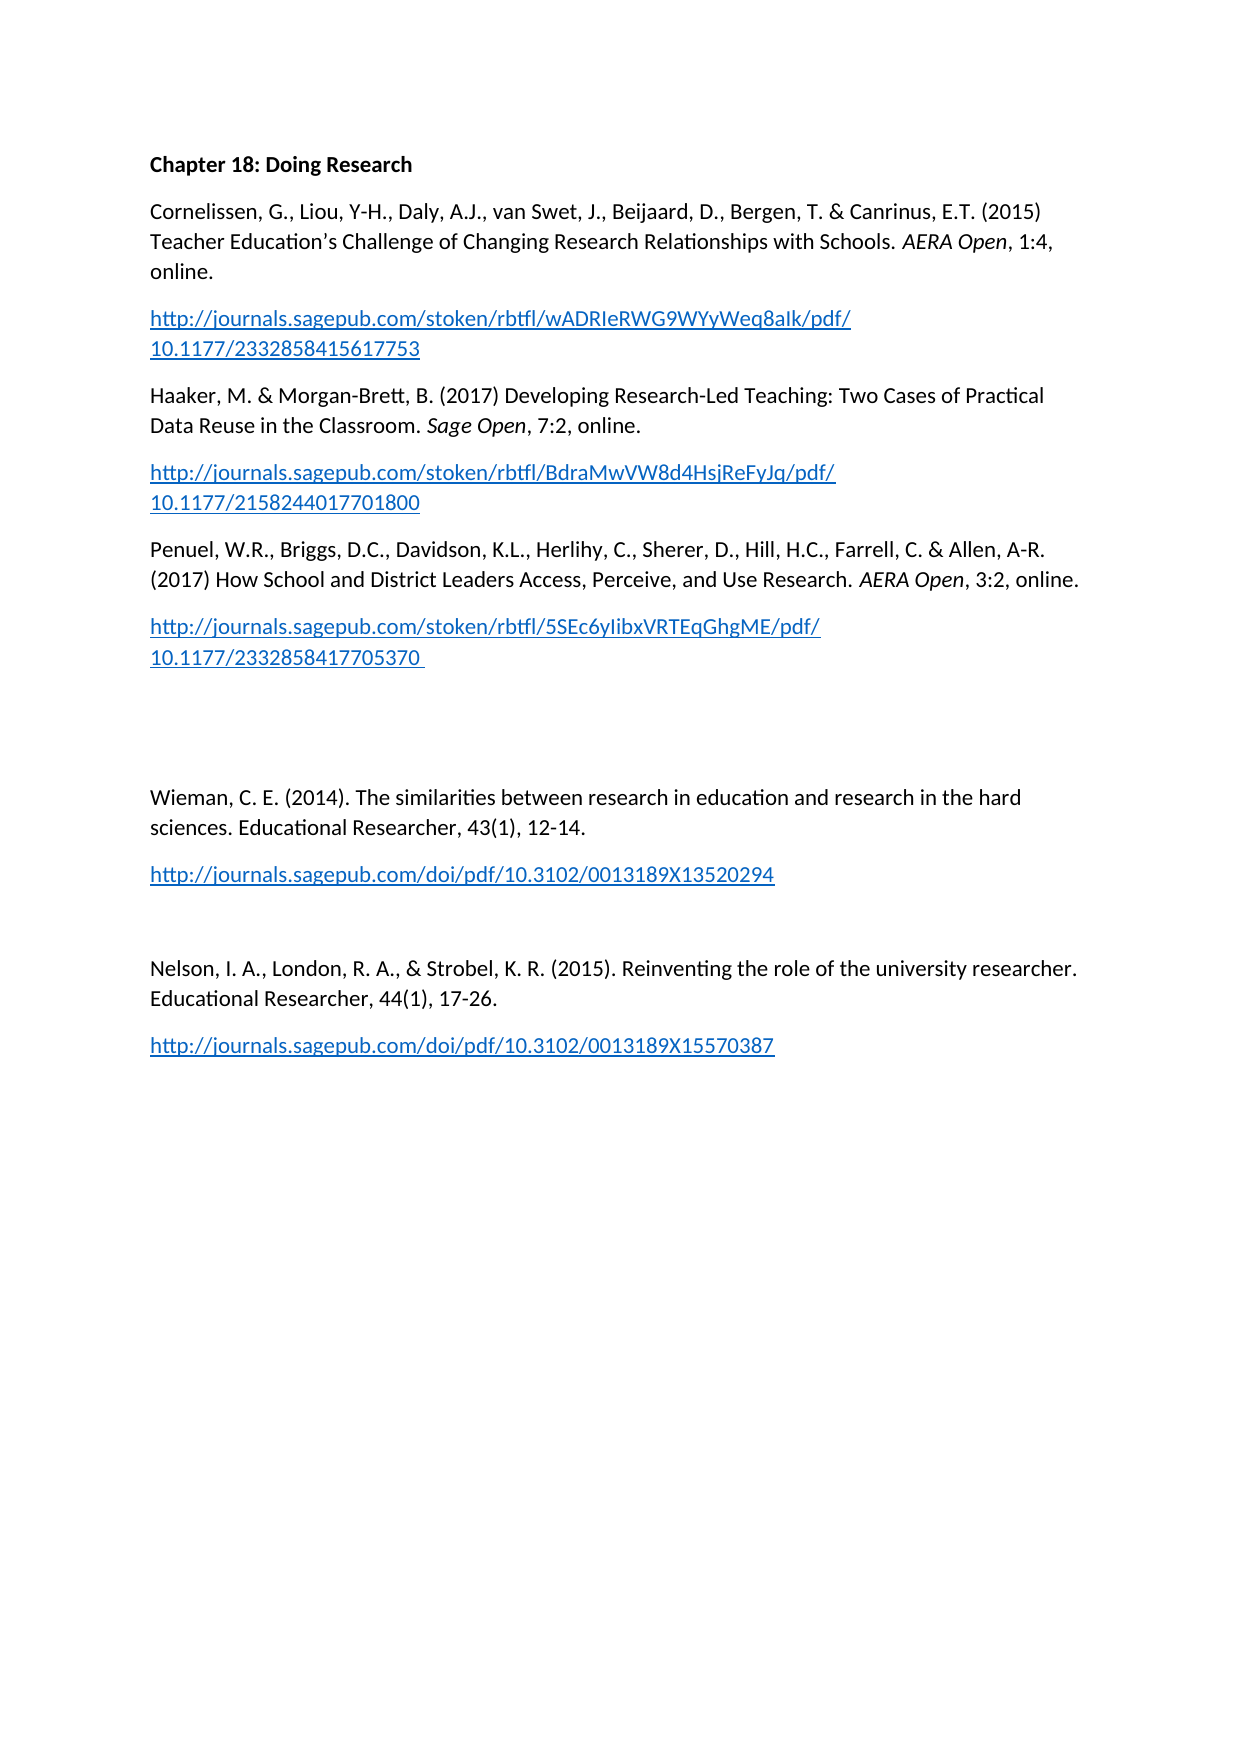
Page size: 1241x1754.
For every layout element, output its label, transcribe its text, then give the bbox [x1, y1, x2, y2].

text Nelson, I. A., London, R. A., & Strobel, K. R. (2015). Reinventing the role of the university researcher. Educational Researcher, 44(1), 17-26. [150, 954, 1090, 1012]
text Haaker, M. & Morgan-Brett, B. (2017) Developing Research-Led Teaching: Two Cases of Practical Data Reuse in the Classroom. Sage Open, 7:2, online. [150, 381, 1090, 439]
text Chapter 18: Doing Research [150, 150, 1090, 178]
text http://journals.sagepub.com/stoken/rbtfl/5SEc6yIibxVRTEqGhgME/pdf/10.1177/2332858417705370 [150, 612, 1090, 671]
text http://journals.sagepub.com/stoken/rbtfl/BdraMwVW8d4HsjReFyJq/pdf/10.1177/2158244017701800 [150, 458, 1090, 517]
text Penuel, W.R., Briggs, D.C., Davidson, K.L., Herlihy, C., Sherer, D., Hill, H.C., Farrell, C. & Allen, A-R. (2017) How School and District Leaders Access, Perceive, and Use Research. AERA Open, 3:2, online. [150, 535, 1090, 594]
text Wieman, C. E. (2014). The similarities between research in education and research in the hard sciences. Educational Researcher, 43(1), 12-14. [150, 783, 1090, 842]
text http://journals.sagepub.com/stoken/rbtfl/wADRIeRWG9WYyWeq8aIk/pdf/10.1177/2332858415617753 [150, 304, 1090, 362]
text http://journals.sagepub.com/doi/pdf/10.3102/0013189X15570387 [150, 1031, 1090, 1059]
text Cornelissen, G., Liou, Y-H., Daly, A.J., van Swet, J., Beijaard, D., Bergen, T. & Canrinus, E.T. (2015) Teacher Education’s Challenge of Changing Research Relationships with Schools. AERA Open, 1:4, online. [150, 197, 1090, 285]
text http://journals.sagepub.com/doi/pdf/10.3102/0013189X13520294 [150, 860, 1090, 888]
